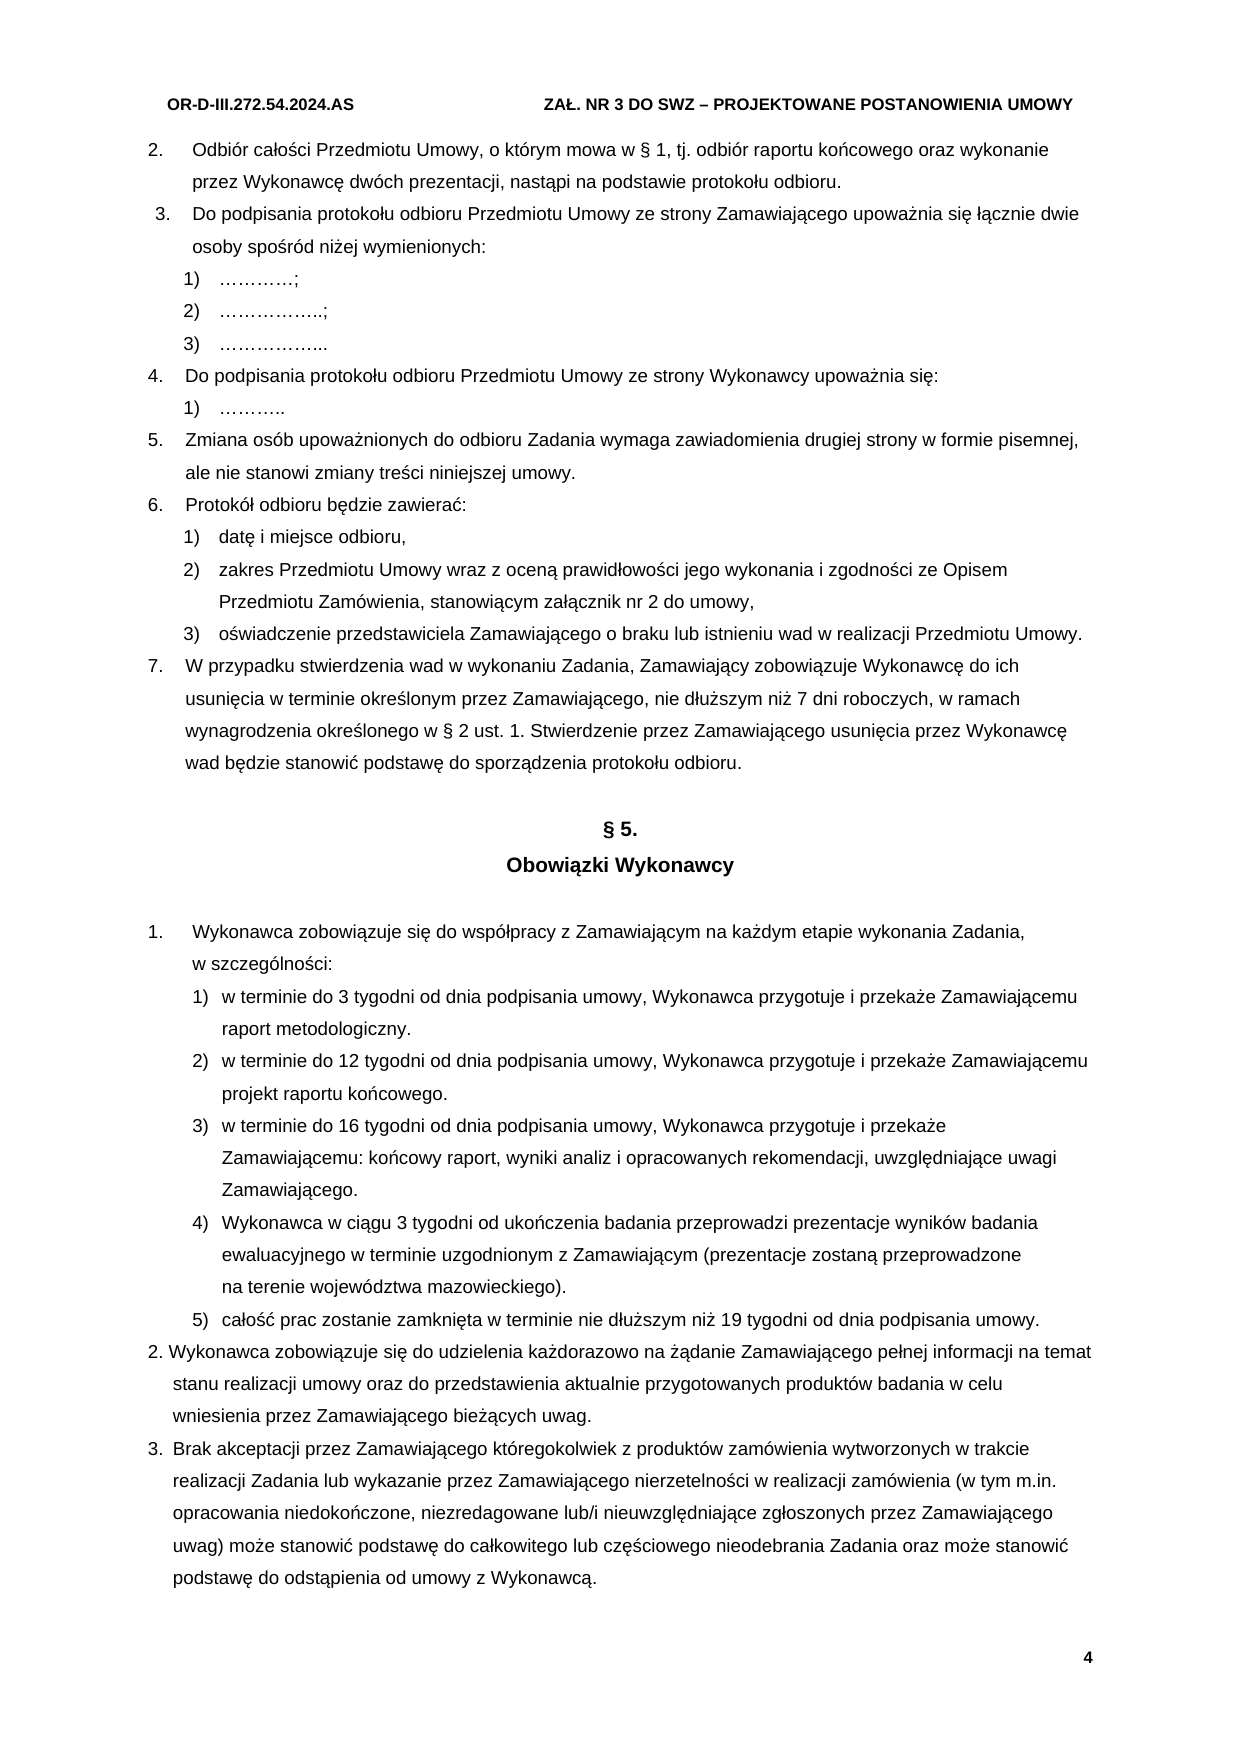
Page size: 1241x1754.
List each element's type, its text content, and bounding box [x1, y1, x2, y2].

list ……………..; [183, 300, 1092, 322]
list Odbiór całości Przedmiotu Umowy, o którym mowa w § 1, tj. odbiór raportu końcowego oraz wykonanie przez Wykonawcę dwóch prezentacji, nastąpi na podstawie protokołu odbioru. [148, 139, 1092, 192]
list Zmiana osób upoważnionych do odbioru Zadania wymaga zawiadomienia drugiej strony w formie pisemnej, ale nie stanowi zmiany treści niniejszej umowy. [148, 429, 1092, 483]
list Wykonawca w ciągu 3 tygodni od ukończenia badania przeprowadzi prezentacje wyników badania ewaluacyjnego w terminie uzgodnionym z Zamawiającym (prezentacje zostaną przeprowadzone na terenie województwa mazowieckiego). [192, 1212, 1092, 1298]
list ……………... [183, 332, 1092, 354]
list w terminie do 3 tygodni od dnia podpisania umowy, Wykonawca przygotuje i przekaże Zamawiającemu raport metodologiczny. [192, 986, 1092, 1039]
list Brak akceptacji przez Zamawiającego któregokolwiek z produktów zamówienia wytworzonych w trakcie realizacji Zadania lub wykazanie przez Zamawiającego nierzetelności w realizacji zamówienia (w tym m.in. opracowania niedokończone, niezredagowane lub/i nieuwzględniające zgłoszonych przez Zamawiającego uwag) może stanowić podstawę do całkowitego lub częściowego nieodebrania Zadania oraz może stanowić podstawę do odstąpienia od umowy z Wykonawcą. [148, 1438, 1102, 1588]
subtitle Obowiązki Wykonawcy [148, 853, 1092, 877]
list Do podpisania protokołu odbioru Przedmiotu Umowy ze strony Zamawiającego upoważnia się łącznie dwie osoby spośród niżej wymienionych: [155, 203, 1092, 257]
list oświadczenie przedstawiciela Zamawiającego o braku lub istnieniu wad w realizacji Przedmiotu Umowy. [183, 623, 1092, 644]
list Protokół odbioru będzie zawierać: [148, 494, 1092, 515]
list Do podpisania protokołu odbioru Przedmiotu Umowy ze strony Wykonawcy upoważnia się: [148, 365, 1092, 386]
list W przypadku stwierdzenia wad w wykonaniu Zadania, Zamawiający zobowiązuje Wykonawcę do ich usunięcia w terminie określonym przez Zamawiającego, nie dłuższym niż 7 dni roboczych, w ramach wynagrodzenia określonego w § 2 ust. 1. Stwierdzenie przez Zamawiającego usunięcia przez Wykonawcę wad będzie stanowić podstawę do sporządzenia protokołu odbioru. [148, 655, 1092, 774]
list Wykonawca zobowiązuje się do współpracy z Zamawiającym na każdym etapie wykonania Zadania, w szczególności: [148, 921, 1092, 975]
list w terminie do 12 tygodni od dnia podpisania umowy, Wykonawca przygotuje i przekaże Zamawiającemu projekt raportu końcowego. [192, 1050, 1092, 1104]
list …………; [183, 268, 1092, 289]
text 2. Wykonawca zobowiązuje się do udzielenia każdorazowo na żądanie Zamawiającego pełnej informacji na temat stanu realizacji umowy oraz do przedstawienia aktualnie przygotowanych produktów badania w celu wniesienia przez Zamawiającego bieżących uwag. [148, 1341, 1092, 1427]
list w terminie do 16 tygodni od dnia podpisania umowy, Wykonawca przygotuje i przekaże Zamawiającemu: końcowy raport, wyniki analiz i opracowanych rekomendacji, uwzględniające uwagi Zamawiającego. [192, 1115, 1092, 1201]
list zakres Przedmiotu Umowy wraz z oceną prawidłowości jego wykonania i zgodności ze Opisem Przedmiotu Zamówienia, stanowiącym załącznik nr 2 do umowy, [183, 558, 1092, 612]
list ……….. [183, 397, 1092, 418]
list datę i miejsce odbioru, [183, 526, 1092, 548]
subtitle § 5. [148, 817, 1092, 841]
list całość prac zostanie zamknięta w terminie nie dłuższym niż 19 tygodni od dnia podpisania umowy. [192, 1308, 1092, 1330]
